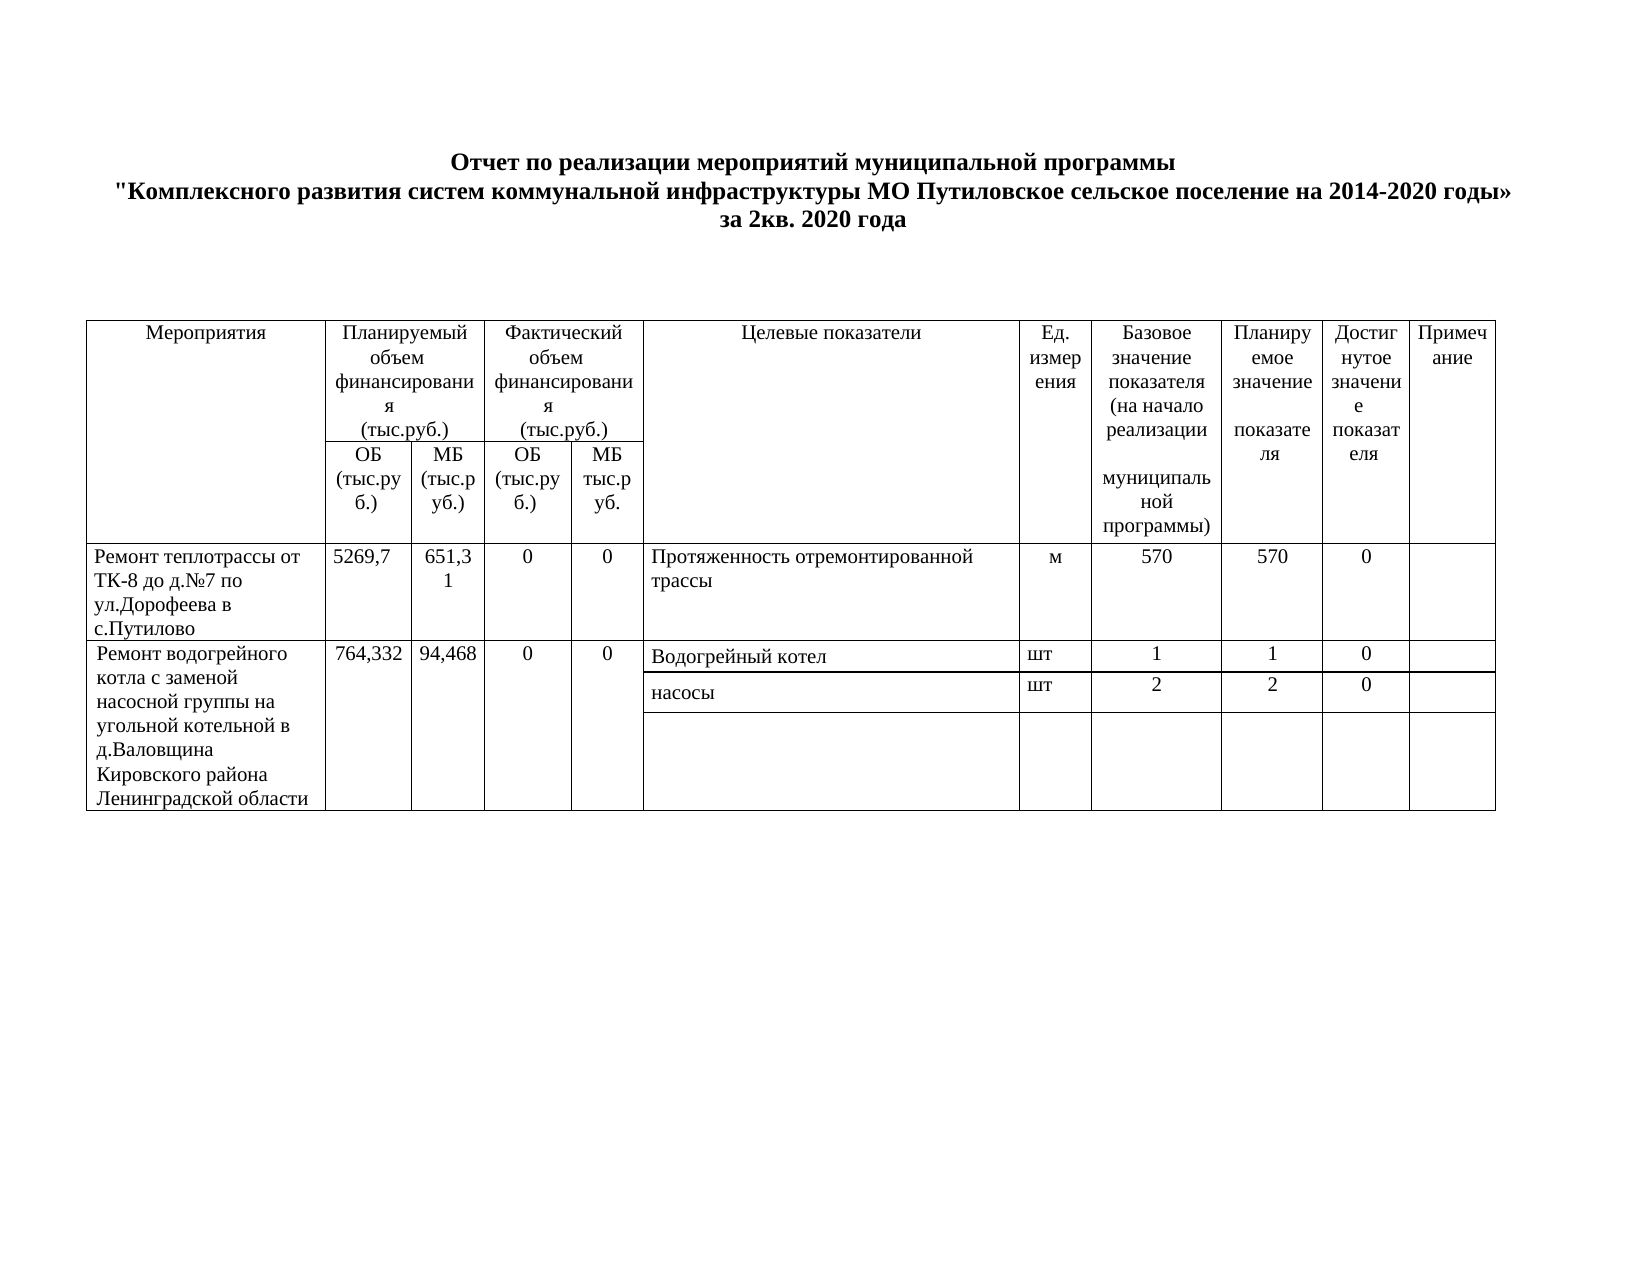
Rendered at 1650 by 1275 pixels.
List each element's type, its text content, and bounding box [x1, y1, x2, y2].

table_header Целевые показатели [644, 321, 1019, 543]
table_cell [1020, 713, 1091, 809]
text Отчет по реализации мероприятий муниципальной программы [94, 147, 1532, 176]
table_cell шт [1020, 673, 1091, 712]
table_cell 0 [485, 544, 571, 640]
table_cell 1 [1222, 641, 1322, 671]
table_header Фактический объем финансирования (тыс.руб.) [485, 321, 643, 441]
table_cell 0 [572, 544, 643, 640]
text "Комплексного развития систем коммунальной инфраструктуры МО Путиловское сельское поселение на 2014-2020 годы» [94, 176, 1532, 204]
table_cell 0 [1323, 544, 1409, 640]
table_cell [644, 713, 1019, 809]
table_header Достигнутое значение показателя [1323, 321, 1409, 543]
table_cell [1410, 441, 1495, 543]
table_cell 1 [1092, 641, 1221, 671]
table_cell [1092, 713, 1221, 809]
table_cell 0 [572, 641, 643, 809]
table_cell Протяженность отремонтированной трассы [644, 544, 1019, 640]
table_cell [1410, 544, 1495, 640]
table_cell 764,332 [326, 641, 411, 809]
table_cell 651,31 [412, 544, 484, 640]
table_cell 570 [1222, 544, 1322, 640]
table_cell [1222, 713, 1322, 809]
table_cell [1410, 673, 1495, 712]
table_cell [87, 441, 325, 543]
table_cell 2 [1092, 673, 1221, 712]
table_cell 0 [1323, 673, 1409, 712]
table_cell МБ (тыс.руб.) [412, 442, 484, 543]
table_cell насосы [644, 673, 1019, 712]
table_header Планируемое значение показателя [1222, 321, 1322, 543]
table_cell МБ тыс.руб. [572, 442, 643, 543]
table_cell Ремонт теплотрассы от ТК-8 до д.№7 по ул.Дорофеева в с.Путилово [87, 544, 325, 640]
table_cell 5269,7 [326, 544, 411, 640]
table_cell Водогрейный котел [644, 641, 1019, 671]
table_header Базовое значение показателя (на начало реализации муниципальной программы) [1092, 321, 1221, 543]
table_cell 2 [1222, 673, 1322, 712]
table_cell 0 [485, 641, 571, 809]
table_cell ОБ (тыс.руб.) [326, 442, 411, 543]
table_header Примечание [1410, 321, 1495, 441]
table_header Планируемый объем финансирования (тыс.руб.) [326, 321, 484, 441]
text за 2кв. 2020 года [94, 204, 1532, 233]
table_header Мероприятия [87, 321, 325, 441]
table_cell ОБ (тыс.руб.) [485, 442, 571, 543]
table_cell 0 [1323, 641, 1409, 671]
table_cell [1410, 641, 1495, 671]
table_cell [1410, 713, 1495, 809]
table_header Ед. измерения [1020, 321, 1091, 543]
table_cell 570 [1092, 544, 1221, 640]
table_cell 94,468 [412, 641, 484, 809]
table_cell Ремонт водогрейного котла с заменой насосной группы на угольной котельной в д.Валовщина Кировского района Ленинградской области [87, 641, 325, 809]
table_cell шт [1020, 641, 1091, 671]
table_cell [1323, 713, 1409, 809]
table_cell м [1020, 544, 1091, 640]
